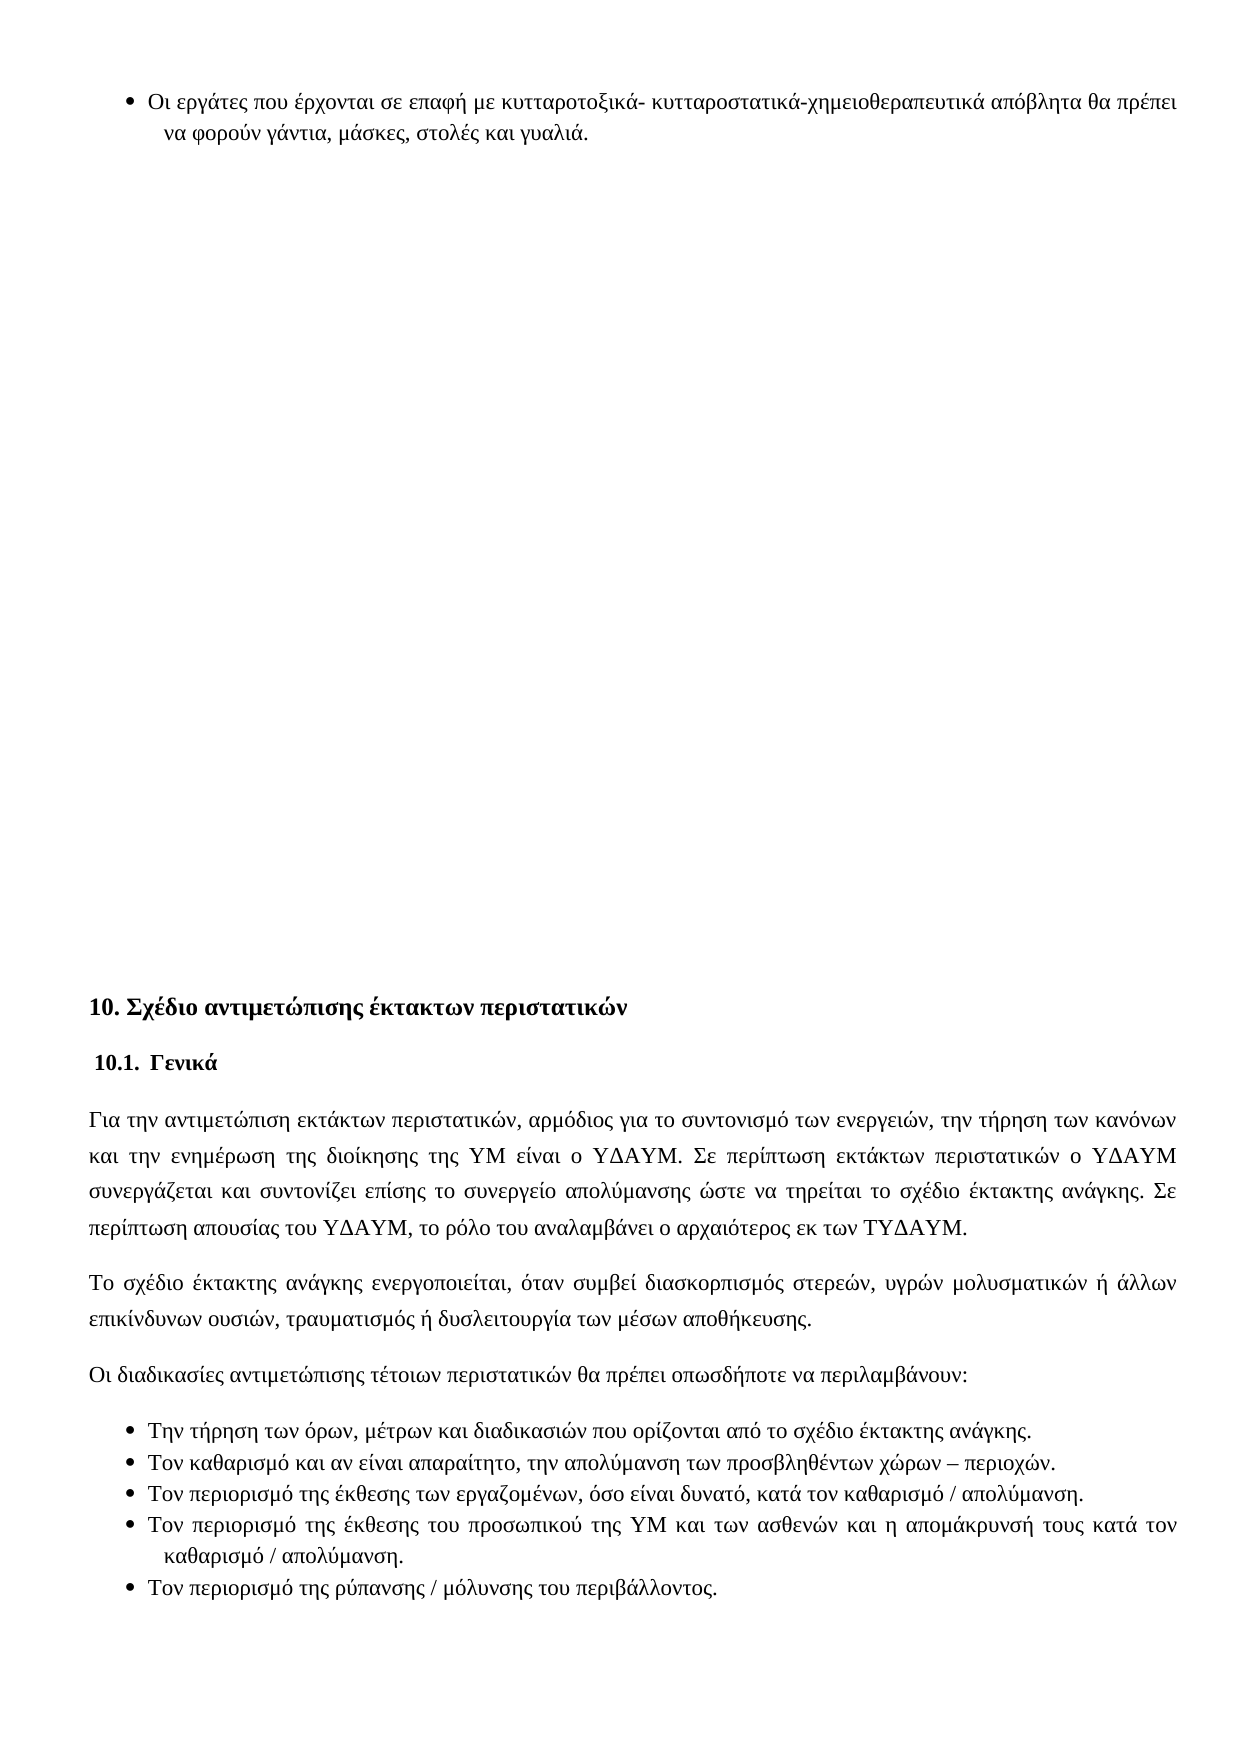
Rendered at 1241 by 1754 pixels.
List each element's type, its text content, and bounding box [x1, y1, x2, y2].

list Τον περιορισμό της έκθεσης των εργαζομένων, όσο είναι δυνατό, κατά τον καθαρισμό / απολύμανση. [126, 1477, 1178, 1509]
text 10. Σχέδιο αντιμετώπισης έκτακτων περιστατικών [89, 991, 922, 1022]
list Τον περιορισμό της ρύπανσης / μόλυνσης του περιβάλλοντος. [126, 1571, 1178, 1602]
list Την τήρηση των όρων, μέτρων και διαδικασιών που ορίζονται από το σχέδιο έκτακτης ανάγκης. [126, 1415, 1178, 1446]
text Για την αντιμετώπιση εκτάκτων περιστατικών, αρμόδιος για το συντονισμό των ενεργειών, την τήρηση των κανόνων και την ενημέρωση της διοίκησης της ΥΜ είναι ο ΥΔΑΥΜ. Σε περίπτωση εκτάκτων περιστατικών ο ΥΔΑΥΜ συνεργάζεται και συντονίζει επίσης το συνεργείο απολύμανσης ώστε να τηρείται το σχέδιο έκτακτης ανάγκης. Σε περίπτωση απουσίας του ΥΔΑΥΜ, το ρόλο του αναλαμβάνει ο αρχαιότερος εκ των ΤΥΔΑΥΜ. [89, 1103, 1178, 1242]
list Τον περιορισμό της έκθεσης του προσωπικού της ΥΜ και των ασθενών και η απομάκρυνσή τους κατά τον καθαρισμό / απολύμανση. [126, 1509, 1178, 1571]
text Οι διαδικασίες αντιμετώπισης τέτοιων περιστατικών θα πρέπει οπωσδήποτε να περιλαμβάνουν: [89, 1359, 1178, 1390]
list Τον καθαρισμό και αν είναι απαραίτητο, την απολύμανση των προσβληθέντων χώρων – περιοχών. [126, 1446, 1178, 1477]
text Το σχέδιο έκτακτης ανάγκης ενεργοποιείται, όταν συμβεί διασκορπισμός στερεών, υγρών μολυσματικών ή άλλων επικίνδυνων ουσιών, τραυματισμός ή δυσλειτουργία των μέσων αποθήκευσης. [89, 1267, 1178, 1334]
list Οι εργάτες που έρχονται σε επαφή με κυτταροτοξικά- κυτταροστατικά-χημειοθεραπευτικά απόβλητα θα πρέπει να φορούν γάντια, μάσκες, στολές και γυαλιά. [126, 85, 1178, 148]
text 10.1. Γενικά [89, 1047, 1178, 1078]
